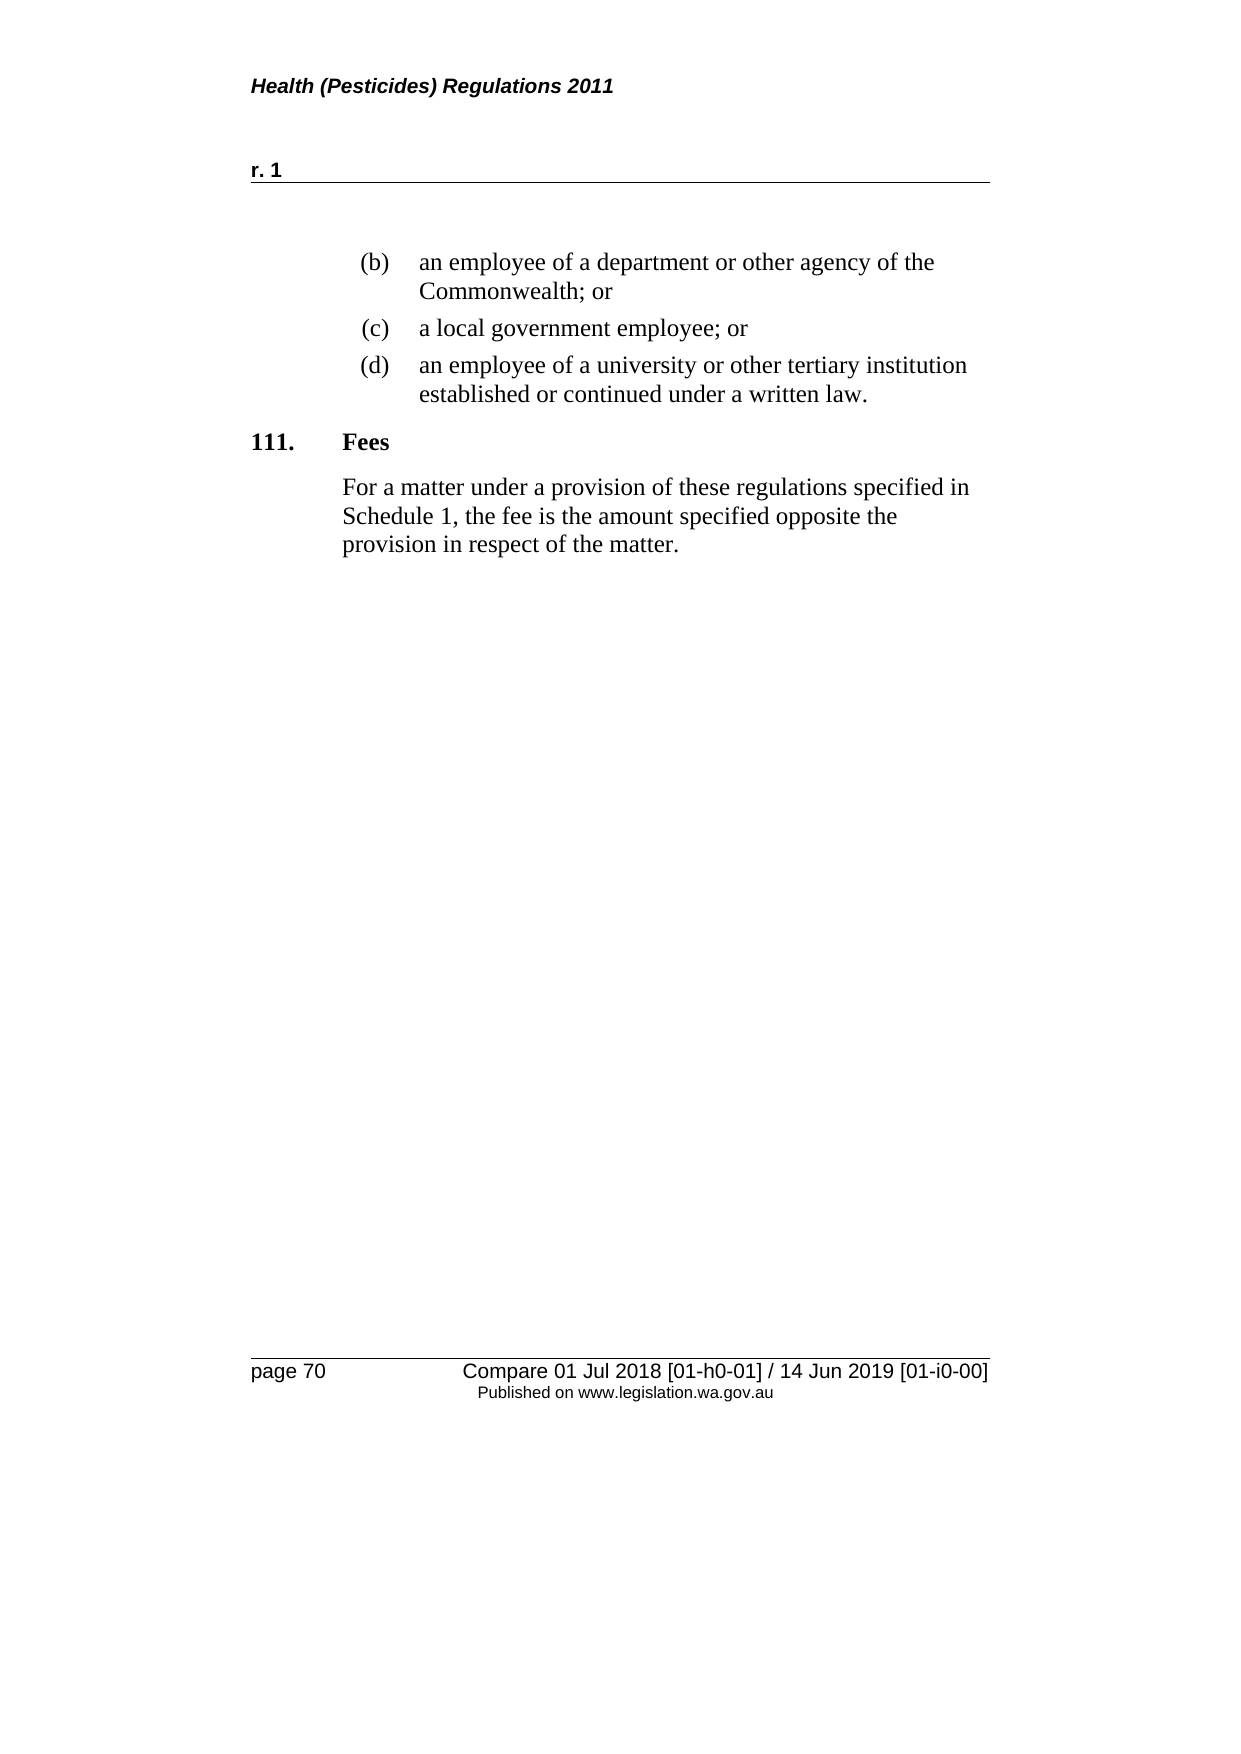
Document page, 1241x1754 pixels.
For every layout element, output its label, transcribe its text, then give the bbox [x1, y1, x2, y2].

text (d) an employee of a university or other tertiary institution established or continued under a written law. [251, 350, 990, 408]
text (c) a local government employee; or [251, 313, 990, 342]
text For a matter under a provision of these regulations specified in Schedule 1, the fee is the amount specified opposite the provision in respect of the matter. [251, 472, 990, 558]
subtitle 111. Fees [251, 427, 990, 455]
text (b) an employee of a department or other agency of the Commonwealth; or [251, 247, 990, 305]
